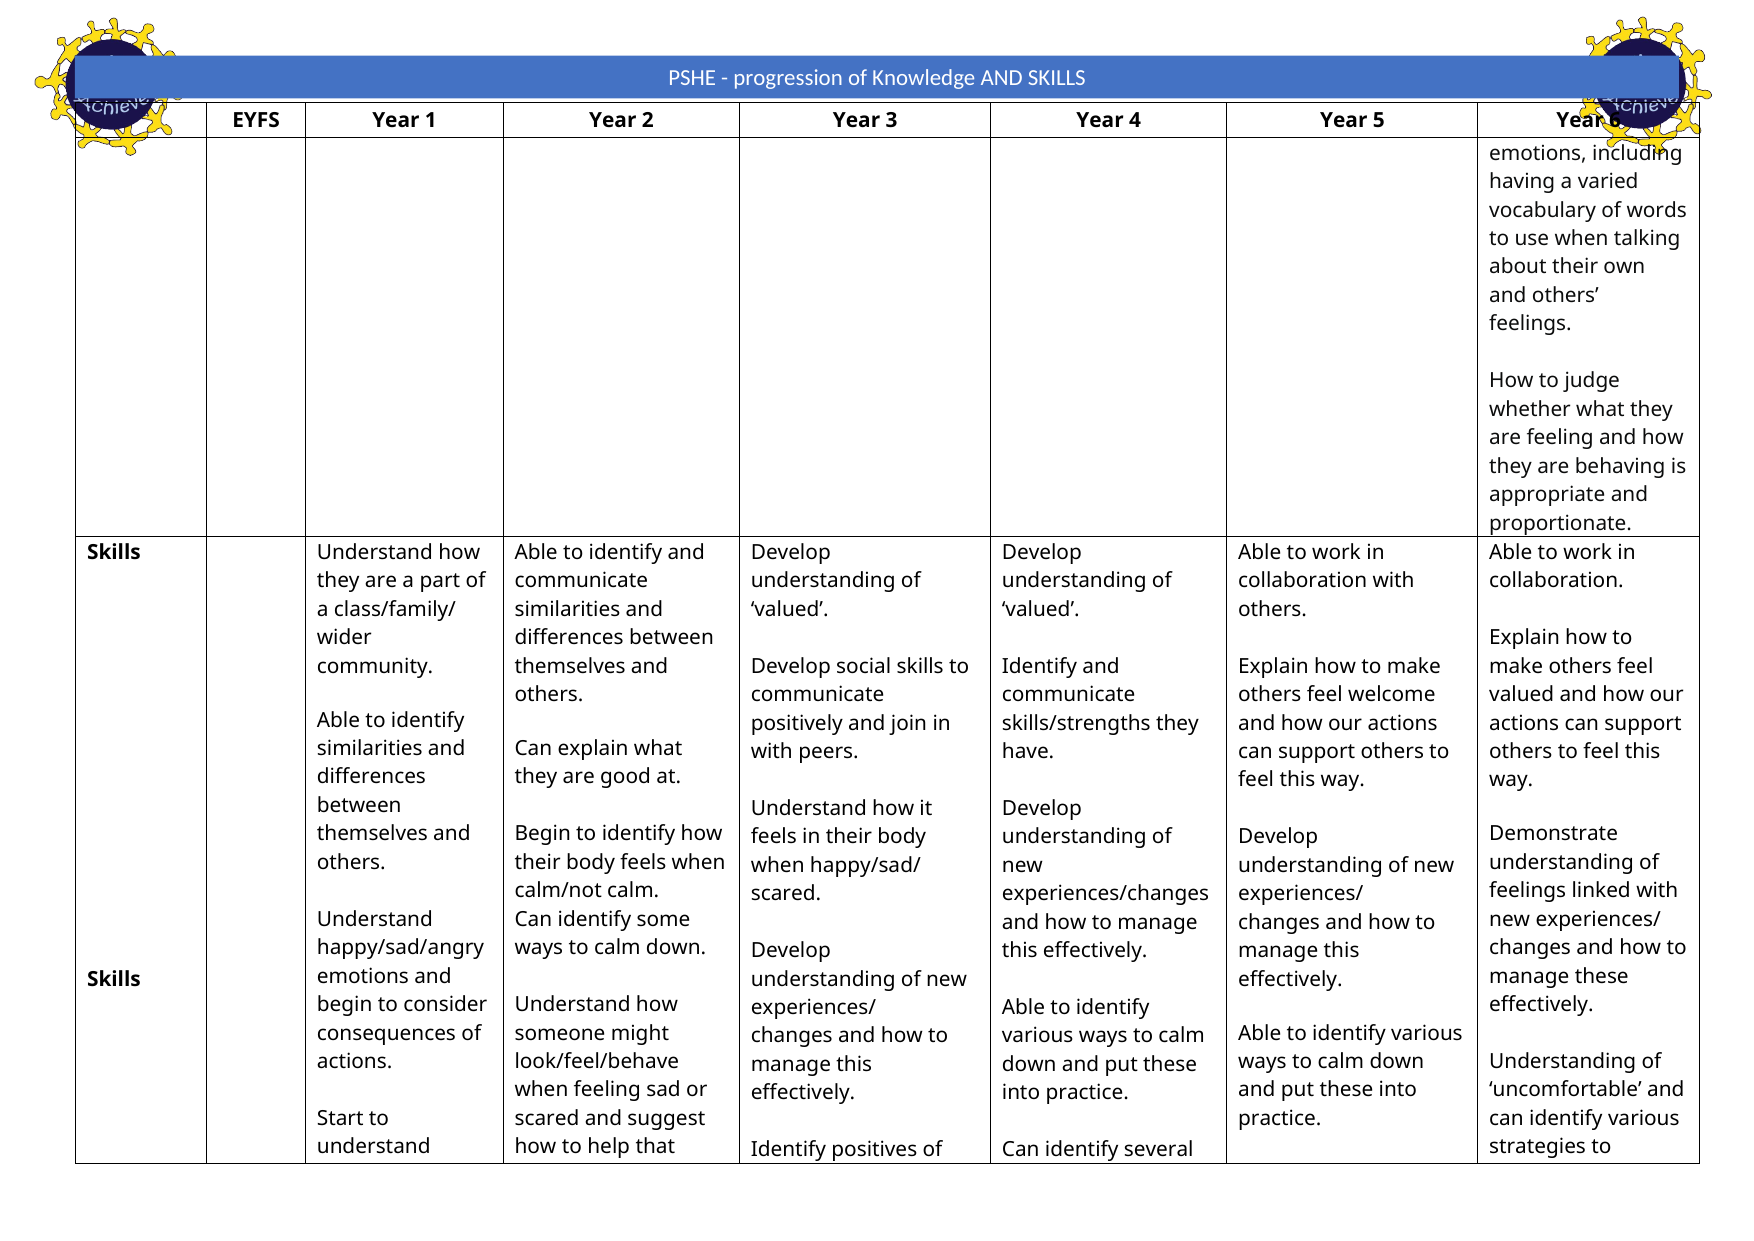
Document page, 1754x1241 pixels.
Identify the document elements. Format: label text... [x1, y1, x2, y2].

table_header Year 5 [1227, 103, 1477, 137]
table_cell Skills Skills Skills Skills [76, 537, 206, 1163]
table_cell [740, 537, 990, 1163]
table_header Year 6 [1478, 103, 1699, 137]
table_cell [306, 138, 503, 536]
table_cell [504, 138, 739, 536]
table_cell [76, 138, 206, 536]
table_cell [1478, 138, 1699, 536]
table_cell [306, 537, 503, 1163]
table_header EYFS [207, 103, 305, 137]
table_cell [207, 537, 305, 1163]
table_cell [991, 138, 1226, 536]
table_header Year 2 [504, 103, 739, 137]
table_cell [991, 537, 1226, 1163]
picture [25, 12, 207, 167]
picture [1554, 11, 1736, 166]
table_header [76, 103, 206, 137]
table_cell [207, 138, 305, 536]
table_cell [740, 138, 990, 536]
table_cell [1227, 537, 1477, 1163]
table_header Year 3 [740, 103, 990, 137]
table_header Year 4 [991, 103, 1226, 137]
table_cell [1478, 537, 1699, 1163]
table_header Year 1 [306, 103, 503, 137]
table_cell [504, 537, 739, 1163]
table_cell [1227, 138, 1477, 536]
